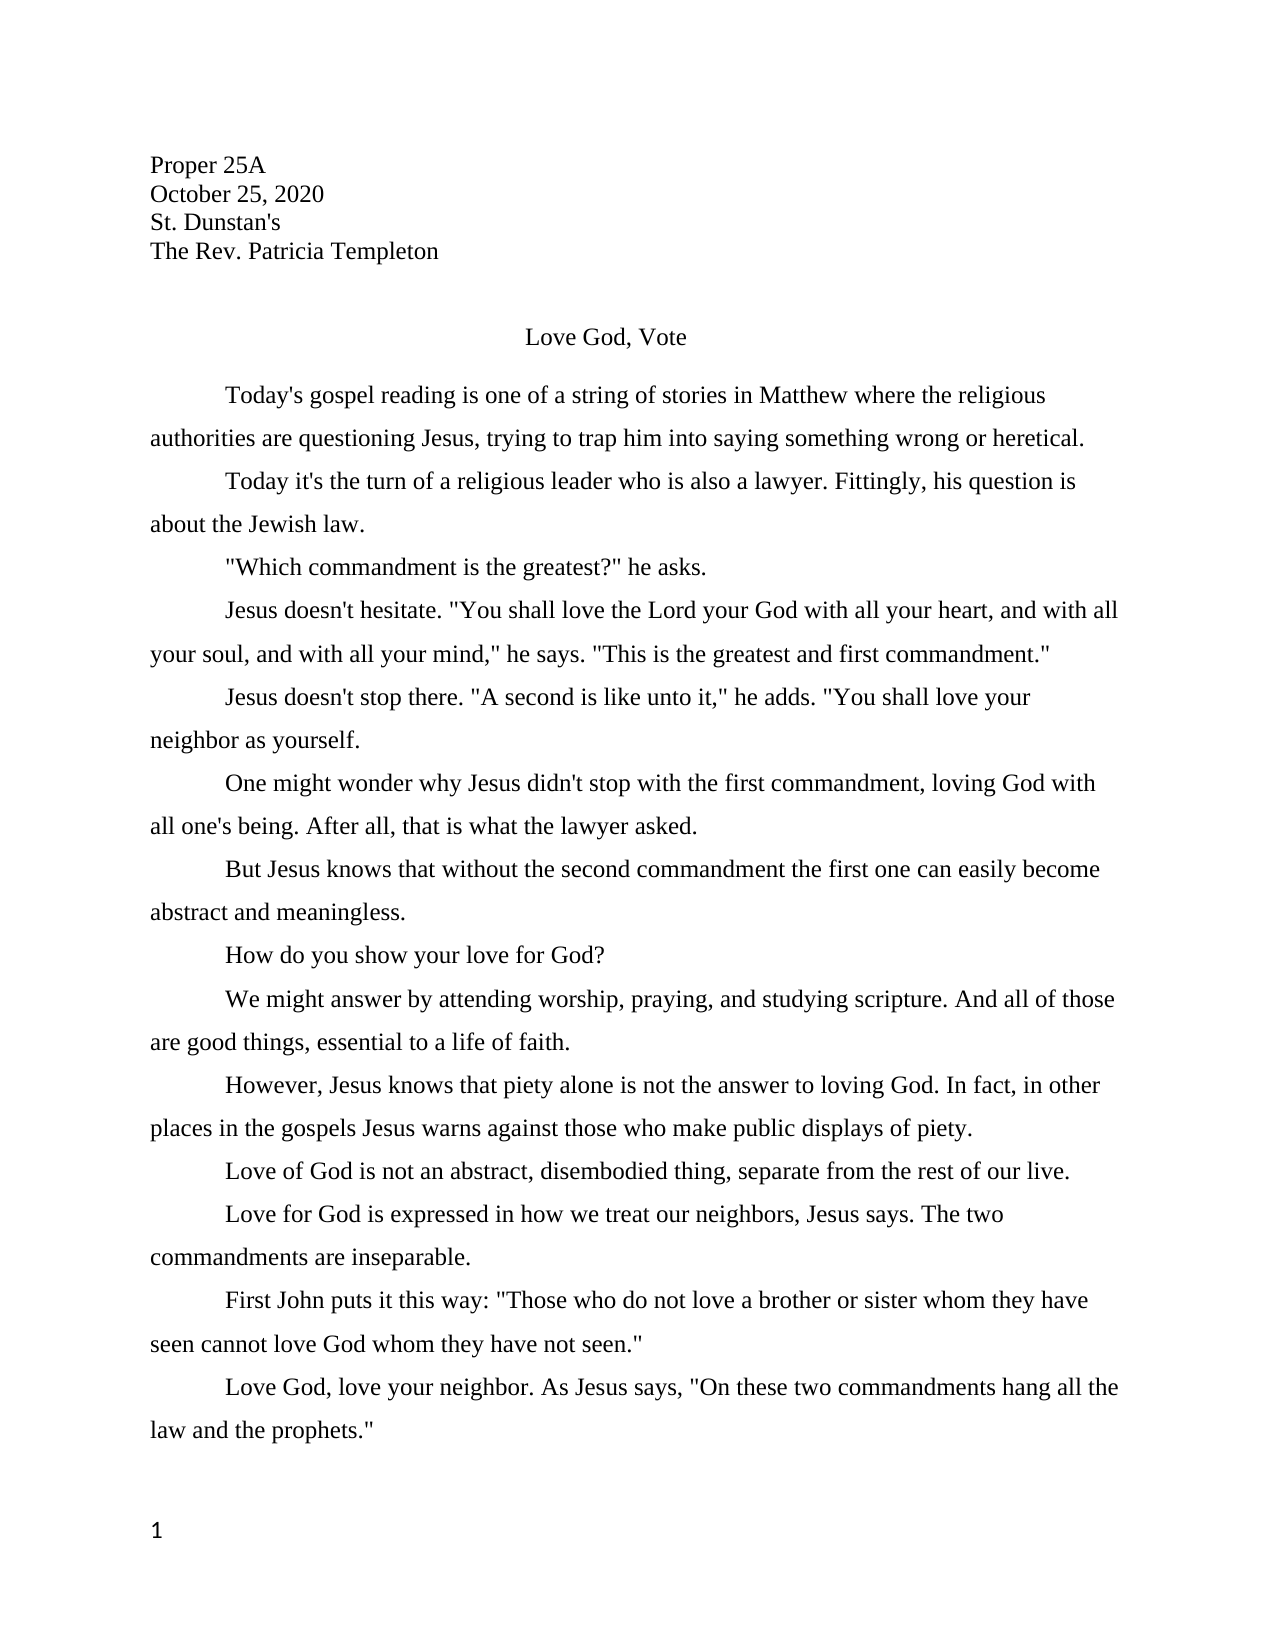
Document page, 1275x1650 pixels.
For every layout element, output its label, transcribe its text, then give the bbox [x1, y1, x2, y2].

text Proper 25A [150, 150, 1125, 179]
text We might answer by attending worship, praying, and studying scripture. And all of those are good things, essential to a life of faith. [150, 984, 1125, 1056]
text Love of God is not an abstract, disembodied thing, separate from the rest of our live. [150, 1156, 1125, 1185]
text Love for God is expressed in how we treat our neighbors, Jesus says. The two commandments are inseparable. [150, 1199, 1125, 1271]
text Today it's the turn of a religious leader who is also a lawyer. Fittingly, his question is about the Jewish law. [150, 466, 1125, 538]
text October 25, 2020 [150, 179, 1125, 207]
text First John puts it this way: "Those who do not love a brother or sister whom they have seen cannot love God whom they have not seen." [150, 1286, 1125, 1357]
text Jesus doesn't hesitate. "You shall love the Lord your God with all your heart, and with all your soul, and with all your mind," he says. "This is the greatest and first commandment." [150, 596, 1125, 667]
text Love God, Vote [150, 322, 1125, 351]
text The Rev. Patricia Templeton [150, 236, 1125, 265]
text But Jesus knows that without the second commandment the first one can easily become abstract and meaningless. [150, 854, 1125, 926]
text However, Jesus knows that piety alone is not the answer to loving God. In fact, in other places in the gospels Jesus warns against those who make public displays of piety. [150, 1070, 1125, 1142]
text One might wonder why Jesus didn't stop with the first commandment, loving God with all one's being. After all, that is what the lawyer asked. [150, 768, 1125, 840]
text Today's gospel reading is one of a string of stories in Matthew where the religious authorities are questioning Jesus, trying to trap him into saying something wrong or heretical. [150, 380, 1125, 452]
text Love God, love your neighbor. As Jesus says, "On these two commandments hang all the law and the prophets." [150, 1372, 1125, 1444]
text How do you show your love for God? [150, 941, 1125, 969]
text Jesus doesn't stop there. "A second is like unto it," he adds. "You shall love your neighbor as yourself. [150, 682, 1125, 754]
text "Which commandment is the greatest?" he asks. [150, 552, 1125, 581]
text St. Dunstan's [150, 207, 1125, 236]
